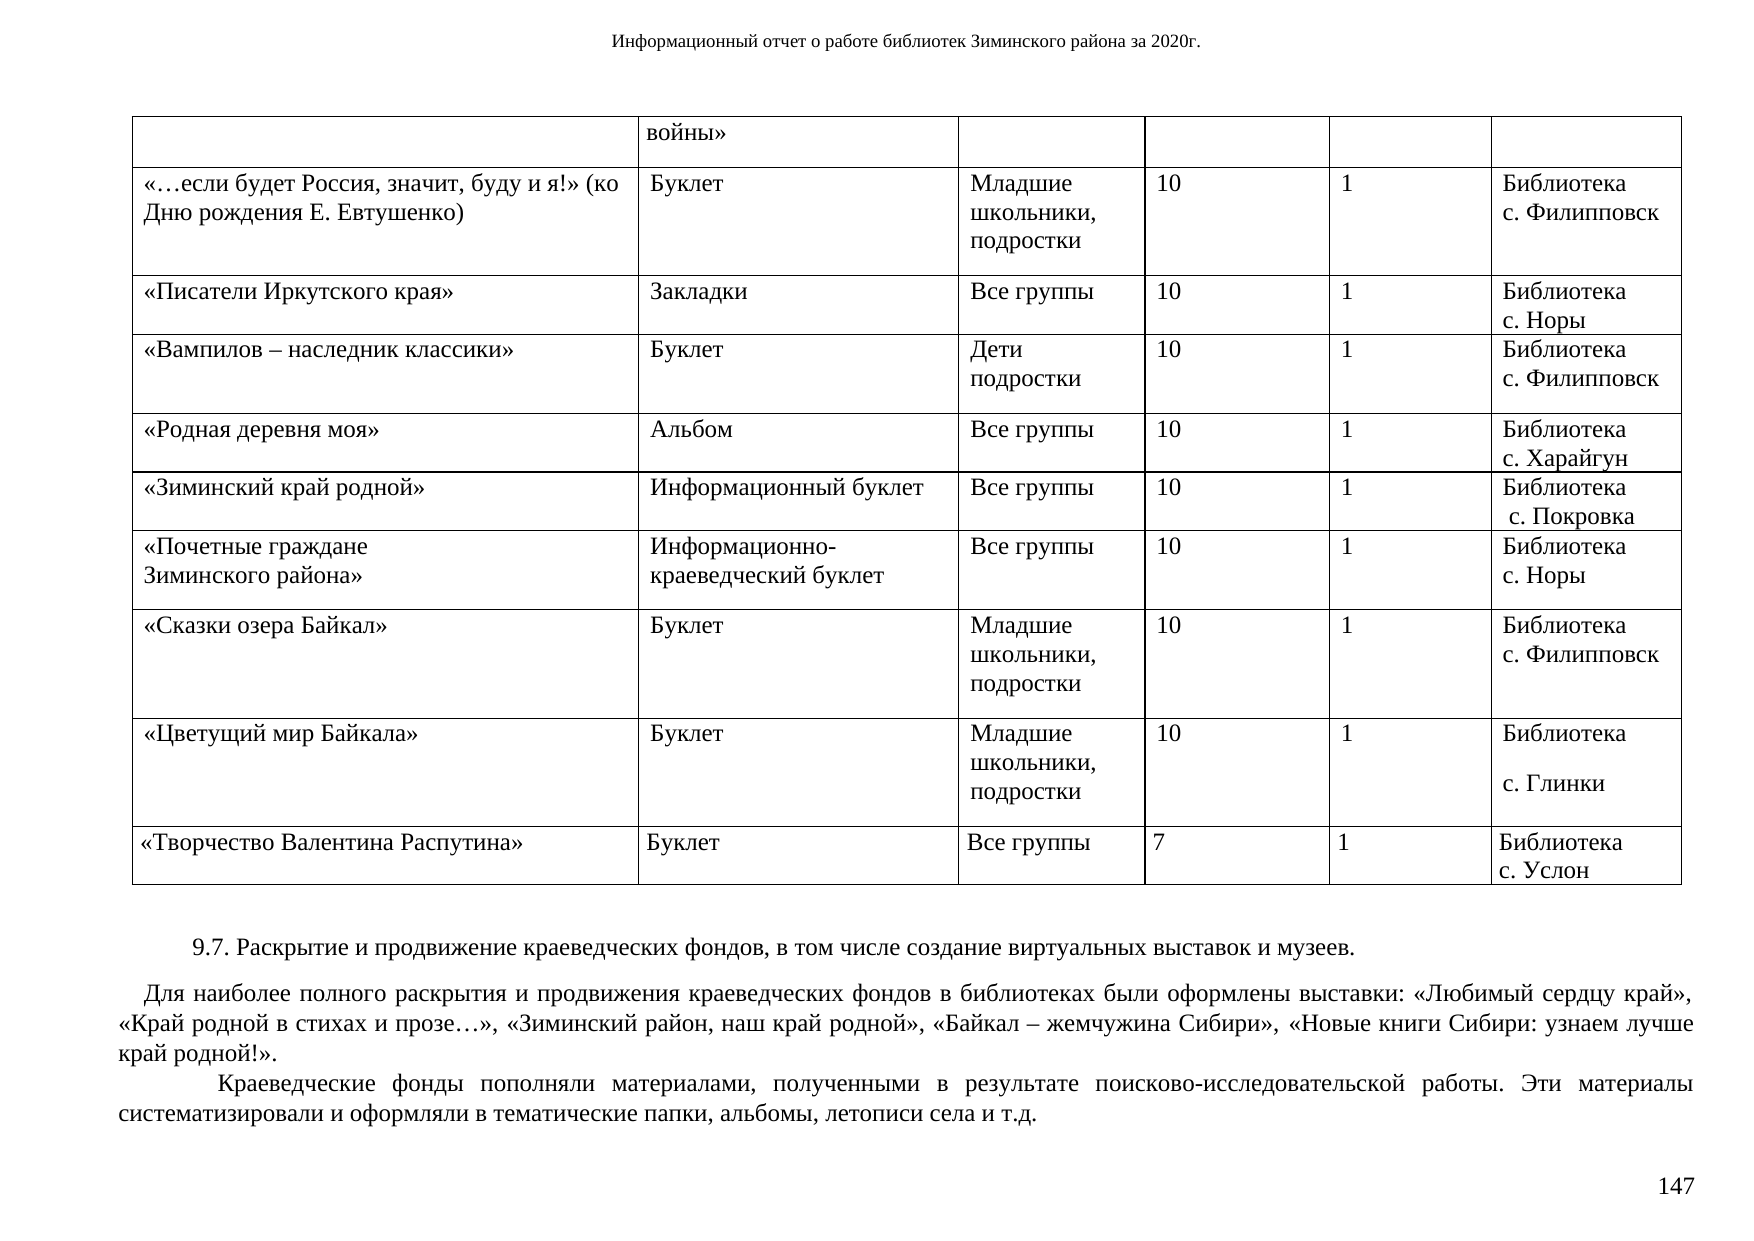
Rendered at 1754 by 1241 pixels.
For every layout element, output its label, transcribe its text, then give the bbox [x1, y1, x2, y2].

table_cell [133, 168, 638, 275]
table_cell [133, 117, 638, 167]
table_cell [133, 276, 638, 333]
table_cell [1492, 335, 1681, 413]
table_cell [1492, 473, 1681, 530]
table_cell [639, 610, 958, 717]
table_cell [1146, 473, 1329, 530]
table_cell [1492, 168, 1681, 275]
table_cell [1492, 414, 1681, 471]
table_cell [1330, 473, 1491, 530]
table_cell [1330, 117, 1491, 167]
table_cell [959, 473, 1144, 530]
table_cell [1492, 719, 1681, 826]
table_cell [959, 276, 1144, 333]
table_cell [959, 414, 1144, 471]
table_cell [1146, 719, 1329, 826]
text 9.7. Раскрытие и продвижение краеведческих фондов, в том числе создание виртуальных выставок и музеев. [192, 933, 1695, 961]
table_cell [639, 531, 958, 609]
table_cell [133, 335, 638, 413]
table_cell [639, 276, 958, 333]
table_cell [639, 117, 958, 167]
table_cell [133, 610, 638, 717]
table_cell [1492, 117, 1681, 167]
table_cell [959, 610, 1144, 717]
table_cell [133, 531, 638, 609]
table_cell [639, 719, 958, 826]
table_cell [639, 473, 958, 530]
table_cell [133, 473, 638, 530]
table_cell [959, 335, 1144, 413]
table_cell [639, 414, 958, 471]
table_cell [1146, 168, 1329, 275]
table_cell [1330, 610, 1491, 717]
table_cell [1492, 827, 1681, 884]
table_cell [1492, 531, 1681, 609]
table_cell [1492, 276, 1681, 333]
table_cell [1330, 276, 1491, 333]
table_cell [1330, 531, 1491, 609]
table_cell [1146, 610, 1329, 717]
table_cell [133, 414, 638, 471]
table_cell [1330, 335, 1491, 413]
text Для наиболее полного раскрытия и продвижения краеведческих фондов в библиотеках были оформлены выставки: «Любимый сердцу край», «Край родной в стихах и прозе…», «Зиминский район, наш край родной», «Байкал – жемчужина Сибири», «Новые книги Сибири: узнаем лучше край родной!». [118, 978, 1695, 1067]
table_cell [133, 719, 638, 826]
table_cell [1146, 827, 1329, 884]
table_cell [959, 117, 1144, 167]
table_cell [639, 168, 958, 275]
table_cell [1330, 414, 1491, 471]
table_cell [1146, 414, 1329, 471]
text Краеведческие фонды пополняли материалами, полученными в результате поисково-исследовательской работы. Эти материалы систематизировали и оформляли в тематические папки, альбомы, летописи села и т.д. [118, 1068, 1695, 1126]
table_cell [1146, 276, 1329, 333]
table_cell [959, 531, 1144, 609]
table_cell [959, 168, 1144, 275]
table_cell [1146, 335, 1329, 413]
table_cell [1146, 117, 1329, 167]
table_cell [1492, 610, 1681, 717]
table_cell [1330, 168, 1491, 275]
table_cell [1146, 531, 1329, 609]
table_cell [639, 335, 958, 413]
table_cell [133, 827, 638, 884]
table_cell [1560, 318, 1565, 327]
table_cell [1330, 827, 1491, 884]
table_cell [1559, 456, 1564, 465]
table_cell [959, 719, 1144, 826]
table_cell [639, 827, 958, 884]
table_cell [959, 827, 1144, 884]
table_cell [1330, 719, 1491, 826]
